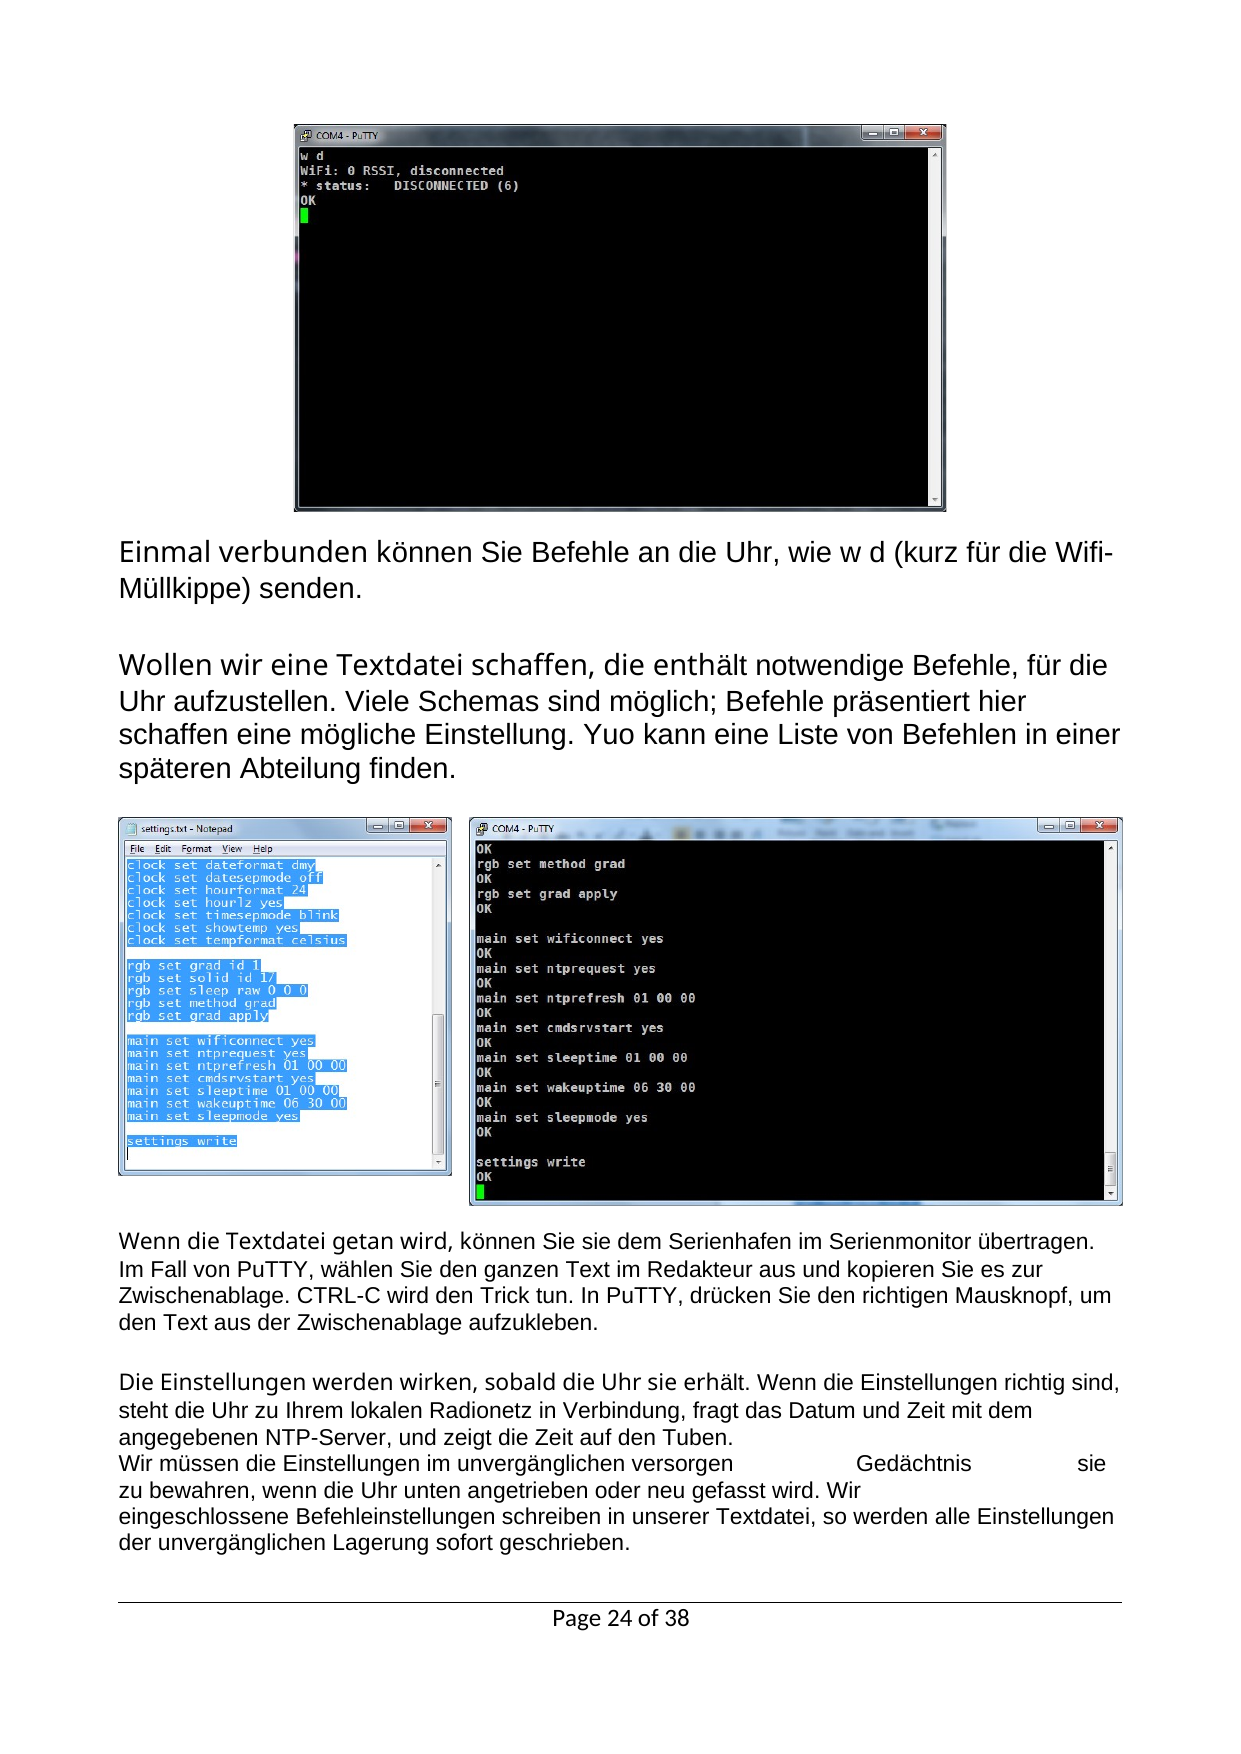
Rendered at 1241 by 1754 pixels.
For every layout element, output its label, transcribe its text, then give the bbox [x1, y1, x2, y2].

text Wollen wir eine Textdatei schaffen, die enthält notwendige Befehle, für die Uhr aufzustellen. Viele Schemas sind möglich; Befehle präsentiert hier schaffen eine mögliche Einstellung. Yuo kann eine Liste von Befehlen in einer späteren Abteilung finden. [118, 644, 1123, 784]
picture [469, 817, 1123, 1206]
picture [118, 817, 452, 1176]
text Wenn die Textdatei getan wird, können Sie sie dem Serienhafen im Serienmonitor übertragen. Im Fall von PuTTY, wählen Sie den ganzen Text im Redakteur aus und kopieren Sie es zur Zwischenablage. CTRL-C wird den Trick tun. In PuTTY, drücken Sie den richtigen Mausknopf, um den Text aus der Zwischenablage aufzukleben. [118, 1225, 1123, 1335]
text Wir müssen die Einstellungen im unvergänglichen versorgen Gedächtnis sie zu bewahren, wenn die Uhr unten angetrieben oder neu gefasst wird. Wir [118, 1450, 1123, 1503]
text Einmal verbunden können Sie Befehle an die Uhr, wie w d (kurz für die Wifi-Müllkippe) senden. [118, 531, 1123, 604]
text eingeschlossene Befehleinstellungen schreiben in unserer Textdatei, so werden alle Einstellungen der unvergänglichen Lagerung sofort geschrieben. [118, 1503, 1123, 1556]
picture [293, 124, 947, 512]
text Die Einstellungen werden wirken, sobald die Uhr sie erhält. Wenn die Einstellungen richtig sind, steht die Uhr zu Ihrem lokalen Radionetz in Verbindung, fragt das Datum und Zeit mit dem angegebenen NTP-Server, und zeigt die Zeit auf den Tuben. [118, 1366, 1123, 1450]
